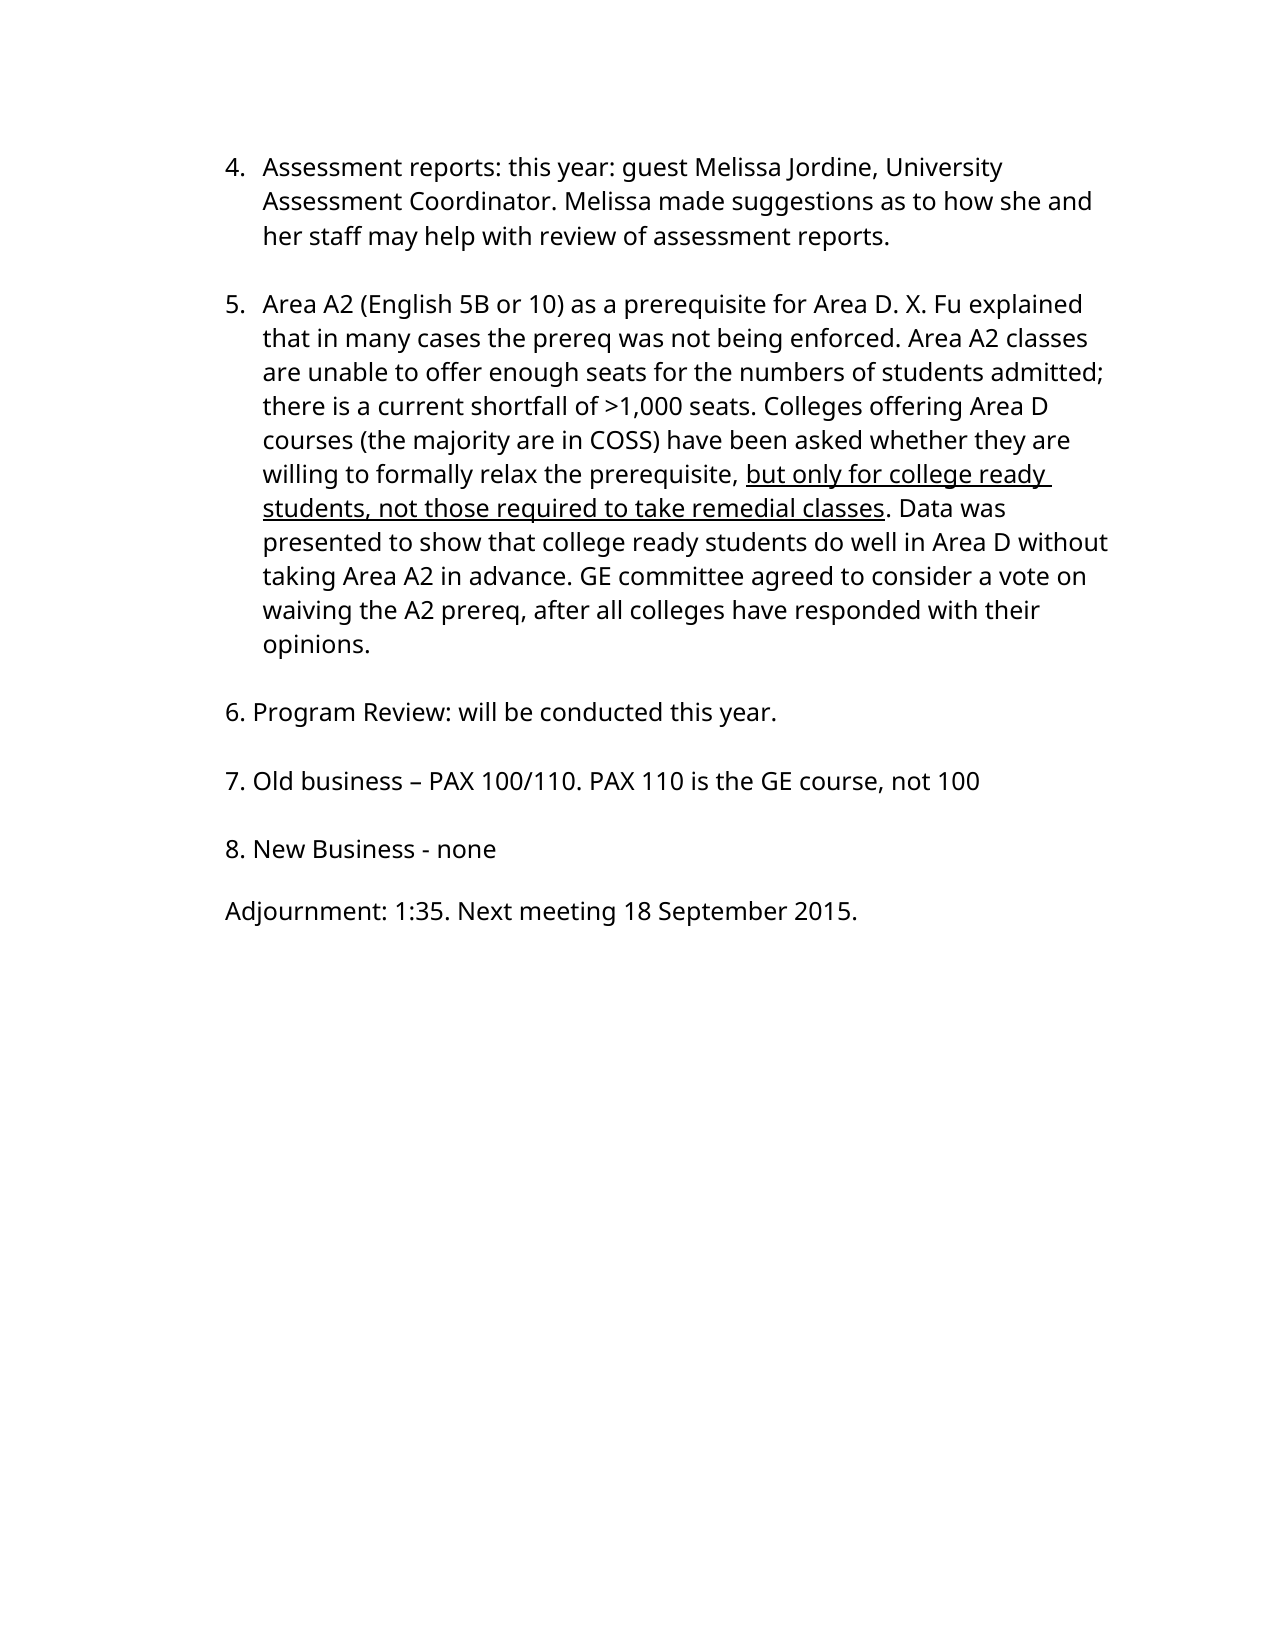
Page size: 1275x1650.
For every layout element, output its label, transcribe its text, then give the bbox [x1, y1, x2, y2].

list 6. Program Review: will be conducted this year. [225, 695, 1125, 729]
list 7. Old business – PAX 100/110. PAX 110 is the GE course, not 100 [225, 763, 1125, 797]
list 8. New Business - none [225, 831, 1125, 865]
list Adjournment: 1:35. Next meeting 18 September 2015. [150, 894, 1125, 928]
list 5. Area A2 (English 5B or 10) as a prerequisite for Area D. X. Fu explained that in many cases the prereq was not being enforced. Area A2 classes are unable to offer enough seats for the numbers of students admitted; there is a current shortfall of >1,000 seats. Colleges offering Area D courses (the majority are in COSS) have been asked whether they are willing to formally relax the prerequisite, but only for college ready students, not those required to take remedial classes. Data was presented to show that college ready students do well in Area D without taking Area A2 in advance. GE committee agreed to consider a vote on waiving the A2 prereq, after all colleges have responded with their opinions. [225, 286, 1125, 661]
list 4. Assessment reports: this year: guest Melissa Jordine, University Assessment Coordinator. Melissa made suggestions as to how she and her staff may help with review of assessment reports. [225, 150, 1125, 252]
